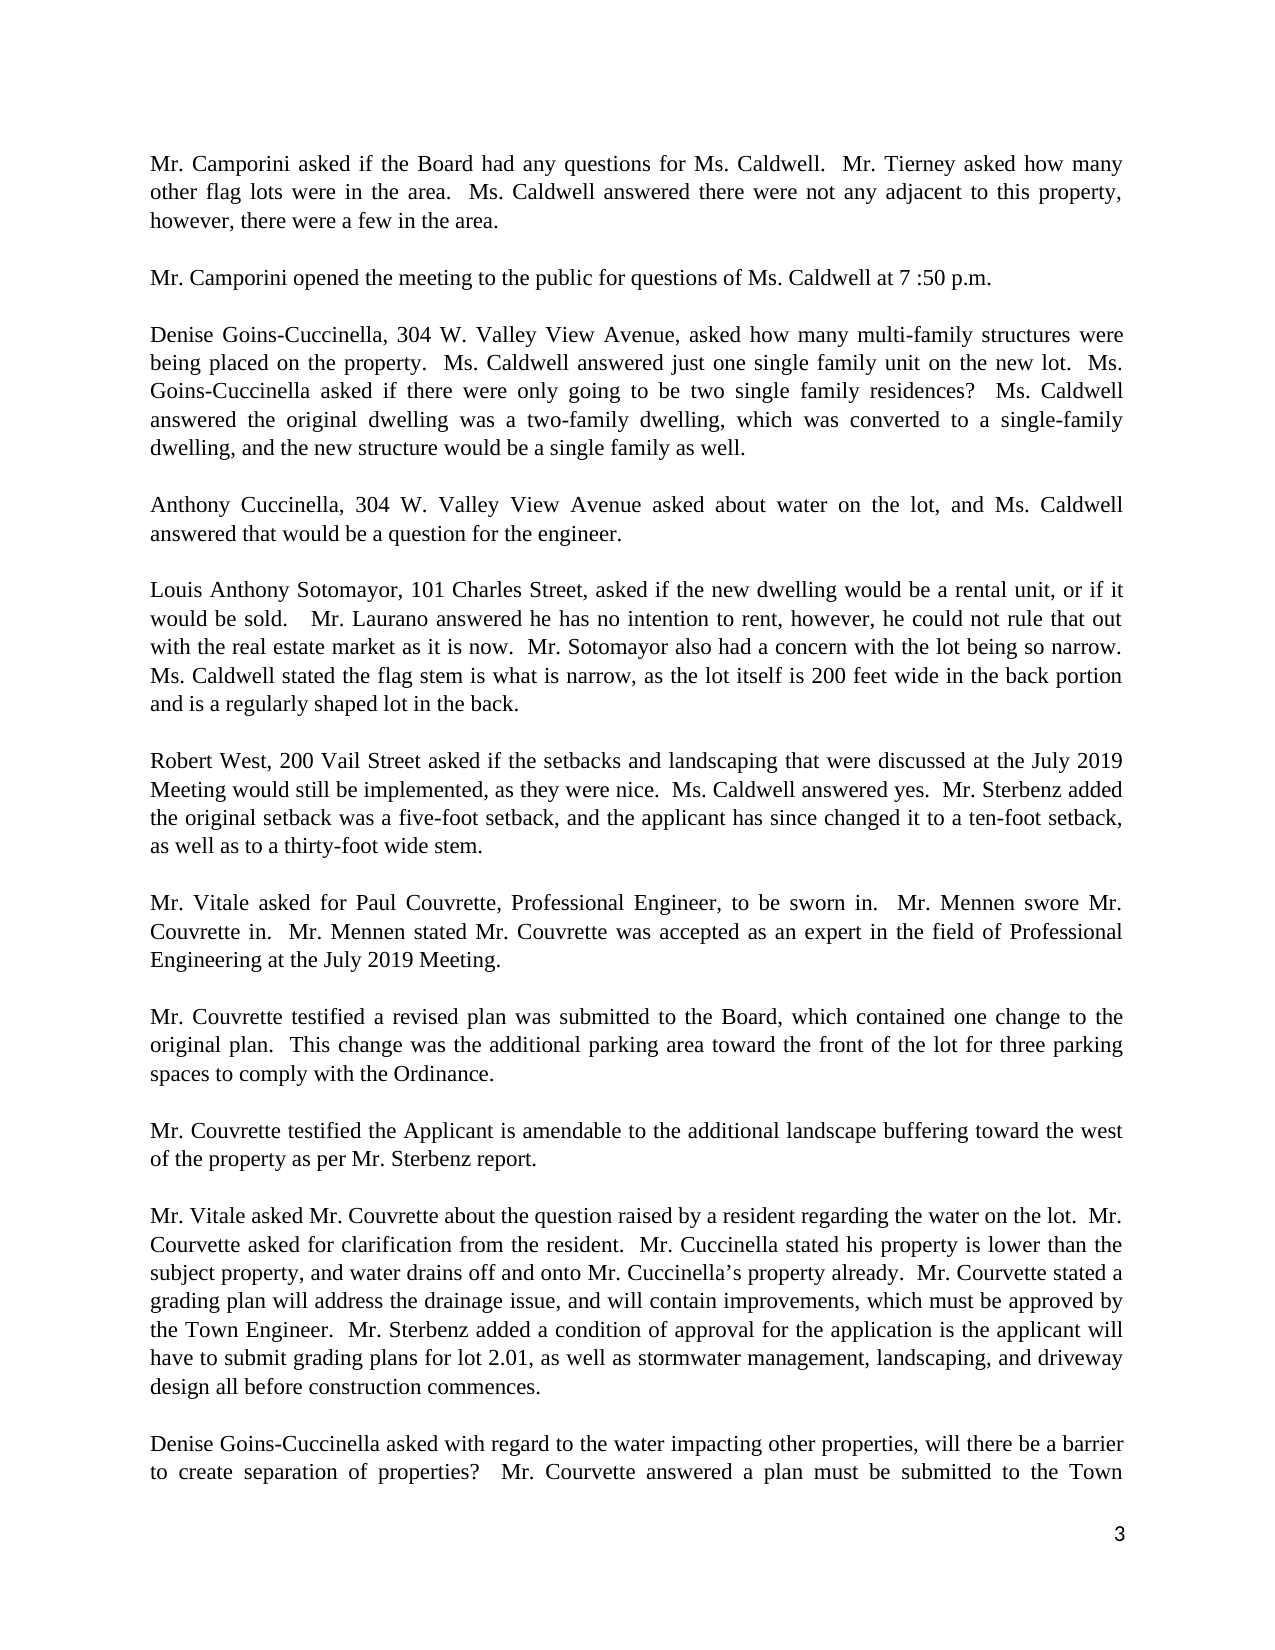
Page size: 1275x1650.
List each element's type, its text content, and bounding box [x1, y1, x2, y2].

text Mr. Vitale asked for Paul Couvrette, Professional Engineer, to be sworn in. Mr. Mennen swore Mr. Couvrette in. Mr. Mennen stated Mr. Couvrette was accepted as an expert in the field of Professional Engineering at the July 2019 Meeting. [150, 889, 1125, 973]
text Louis Anthony Sotomayor, 101 Charles Street, asked if the new dwelling would be a rental unit, or if it would be sold. Mr. Laurano answered he has no intention to rent, however, he could not rule that out with the real estate market as it is now. Mr. Sotomayor also had a concern with the lot being so narrow. Ms. Caldwell stated the flag stem is what is narrow, as the lot itself is 200 feet wide in the back portion and is a regularly shaped lot in the back. [150, 577, 1125, 717]
text Anthony Cuccinella, 304 W. Valley View Avenue asked about water on the lot, and Ms. Caldwell answered that would be a question for the engineer. [150, 491, 1125, 546]
text Mr. Vitale asked Mr. Couvrette about the question raised by a resident regarding the water on the lot. Mr. Courvette asked for clarification from the resident. Mr. Cuccinella stated his property is lower than the subject property, and water drains off and onto Mr. Cuccinella’s property already. Mr. Courvette stated a grading plan will address the drainage issue, and will contain improvements, which must be approved by the Town Engineer. Mr. Sterbenz added a condition of approval for the application is the applicant will have to submit grading plans for lot 2.01, as well as stormwater management, landscaping, and driveway design all before construction commences. [150, 1202, 1125, 1399]
text Mr. Camporini opened the meeting to the public for questions of Ms. Caldwell at 7 :50 p.m. [150, 264, 1125, 290]
text Robert West, 200 Vail Street asked if the setbacks and landscaping that were discussed at the July 2019 Meeting would still be implemented, as they were nice. Ms. Caldwell answered yes. Mr. Sterbenz added the original setback was a five-foot setback, and the applicant has since changed it to a ten-foot setback, as well as to a thirty-foot wide stem. [150, 747, 1125, 859]
text Mr. Couvrette testified the Applicant is amendable to the additional landscape buffering toward the west of the property as per Mr. Sterbenz report. [150, 1117, 1125, 1172]
text Mr. Camporini asked if the Board had any questions for Ms. Caldwell. Mr. Tierney asked how many other flag lots were in the area. Ms. Caldwell answered there were not any adjacent to this property, however, there were a few in the area. [150, 150, 1125, 233]
text Denise Goins-Cuccinella, 304 W. Valley View Avenue, asked how many multi-family structures were being placed on the property. Ms. Caldwell answered just one single family unit on the new lot. Ms. Goins-Cuccinella asked if there were only going to be two single family residences? Ms. Caldwell answered the original dwelling was a two-family dwelling, which was converted to a single-family dwelling, and the new structure would be a single family as well. [150, 321, 1125, 461]
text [150, 1430, 1125, 1484]
text Mr. Couvrette testified a revised plan was submitted to the Board, which contained one change to the original plan. This change was the additional parking area toward the front of the lot for three parking spaces to comply with the Ordinance. [150, 1003, 1125, 1086]
